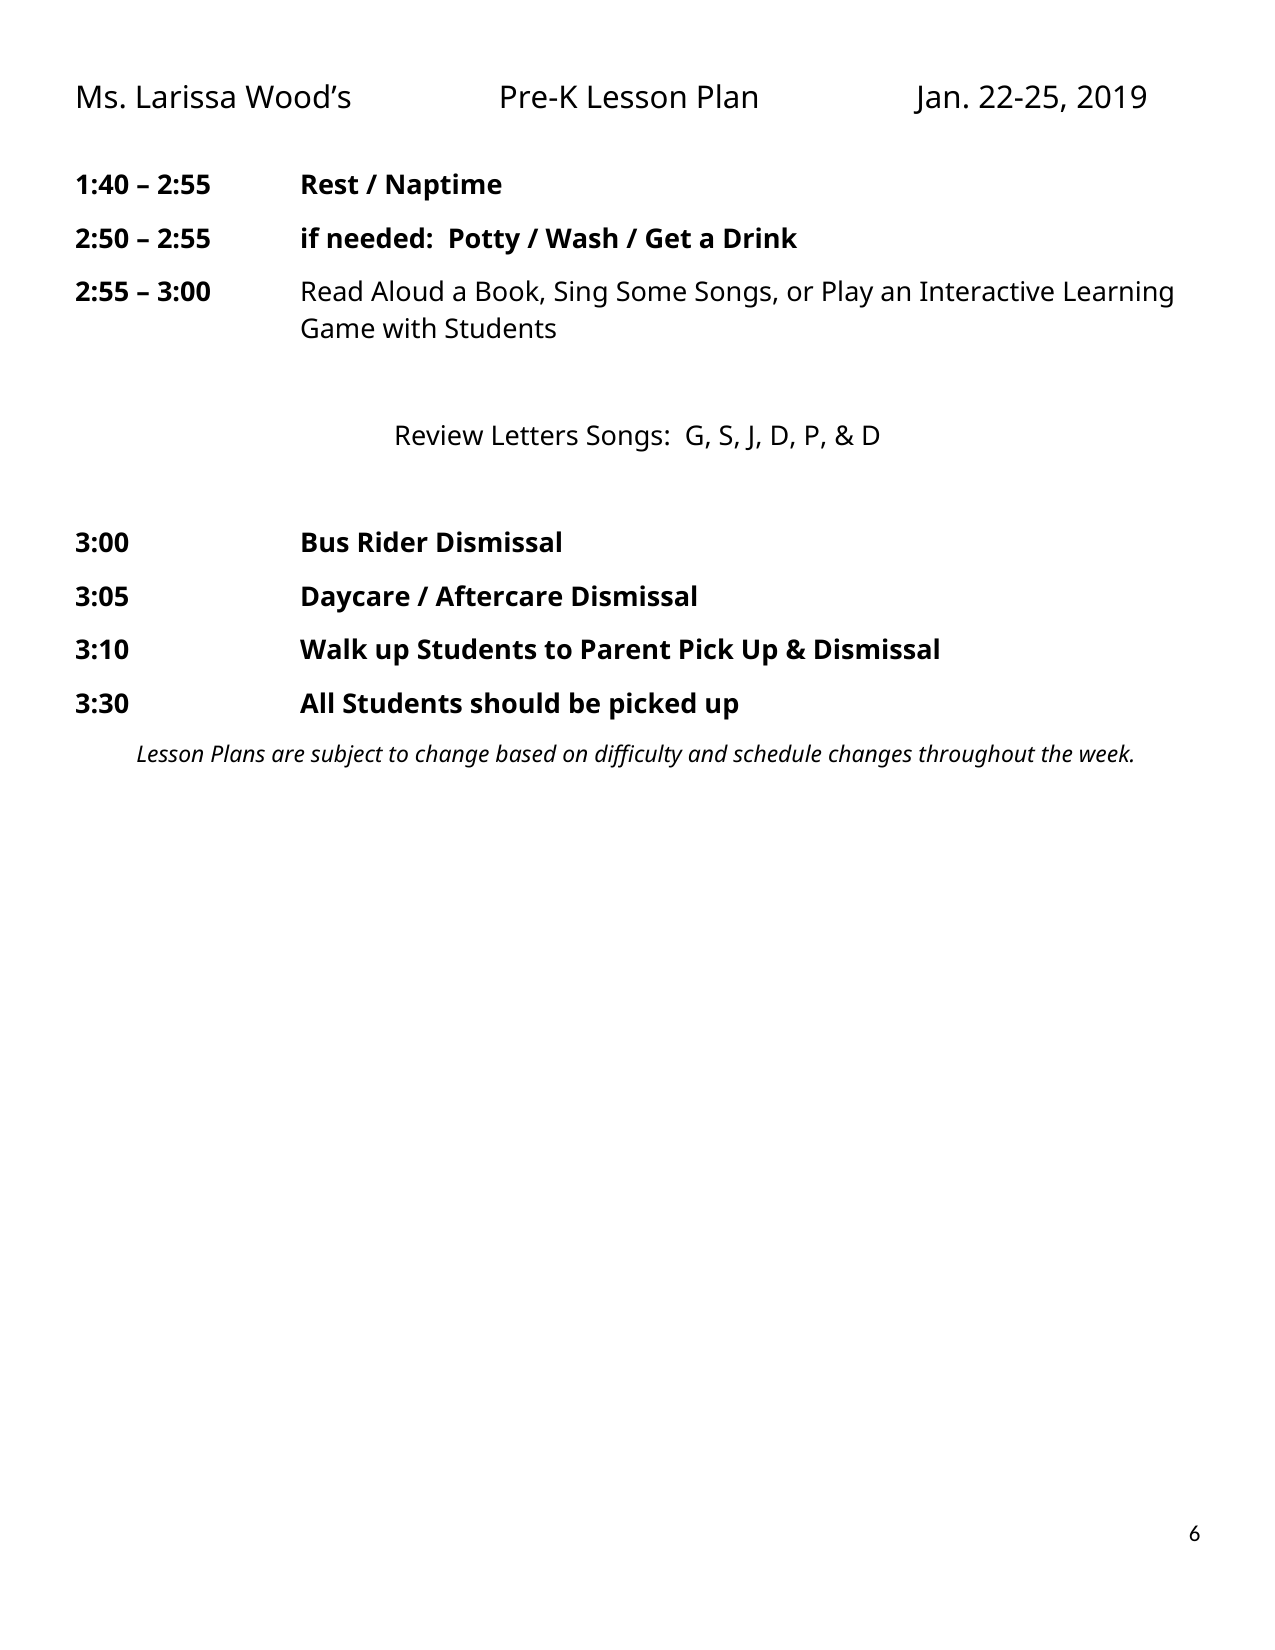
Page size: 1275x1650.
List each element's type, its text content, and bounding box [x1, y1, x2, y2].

text 1:40 – 2:55 Rest / Naptime [75, 166, 1200, 202]
text 3:00 Bus Rider Dismissal [75, 524, 1200, 561]
text Lesson Plans are subject to change based on difficulty and schedule changes throughout the week. [75, 738, 1200, 769]
text 2:55 – 3:00 Read Aloud a Book, Sing Some Songs, or Play an Interactive Learning Game with Students [75, 273, 1200, 346]
text 3:10 Walk up Students to Parent Pick Up & Dismissal [75, 631, 1200, 668]
text Review Letters Songs: G, S, J, D, P, & D [75, 417, 1200, 453]
text 3:05 Daycare / Aftercare Dismissal [75, 577, 1200, 614]
text 2:50 – 2:55 if needed: Potty / Wash / Get a Drink [75, 219, 1200, 256]
text 3:30 All Students should be picked up [75, 684, 1200, 721]
